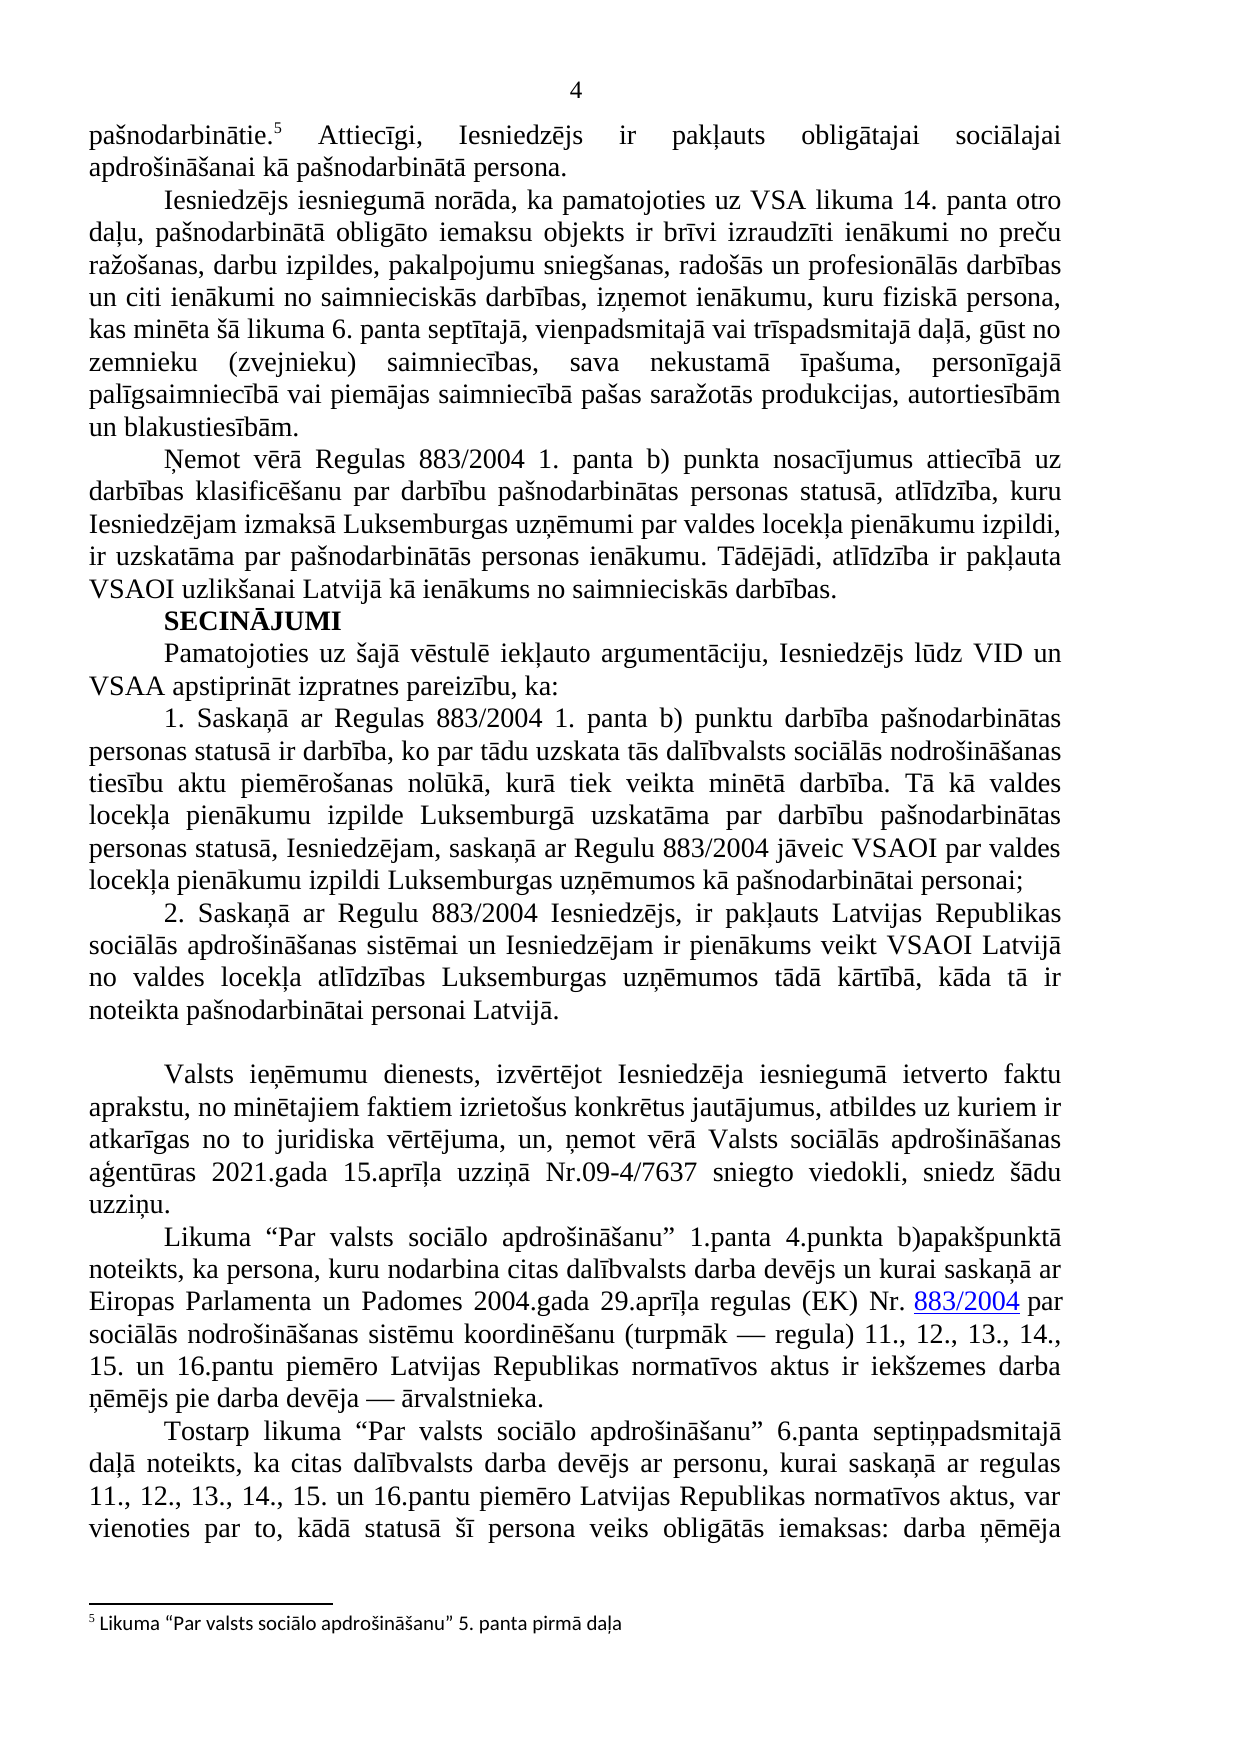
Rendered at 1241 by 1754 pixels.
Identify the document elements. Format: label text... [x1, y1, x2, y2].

text SECINĀJUMI [89, 604, 1063, 636]
text Pamatojoties uz šajā vēstulē iekļauto argumentāciju, Iesniedzējs lūdz VID un VSAA apstiprināt izpratnes pareizību, ka: [89, 636, 1063, 701]
text 1. Saskaņā ar Regulas 883/2004 1. panta b) punktu darbība pašnodarbinātas personas statusā ir darbība, ko par tādu uzskata tās dalībvalsts sociālās nodrošināšanas tiesību aktu piemērošanas nolūkā, kurā tiek veikta minētā darbība. Tā kā valdes locekļa pienākumu izpilde Luksemburgā uzskatāma par darbību pašnodarbinātas personas statusā, Iesniedzējam, saskaņā ar Regulu 883/2004 jāveic VSAOI par valdes locekļa pienākumu izpildi Luksemburgas uzņēmumos kā pašnodarbinātai personai; [89, 701, 1063, 896]
text 2. Saskaņā ar Regulu 883/2004 Iesniedzējs, ir pakļauts Latvijas Republikas sociālās apdrošināšanas sistēmai un Iesniedzējam ir pienākums veikt VSAOI Latvijā no valdes locekļa atlīdzības Luksemburgas uzņēmumos tādā kārtībā, kāda tā ir noteikta pašnodarbinātai personai Latvijā. [89, 896, 1063, 1025]
text Ņemot vērā Regulas 883/2004 1. panta b) punkta nosacījumus attiecībā uz darbības klasificēšanu par darbību pašnodarbinātas personas statusā, atlīdzība, kuru Iesniedzējam izmaksā Luksemburgas uzņēmumi par valdes locekļa pienākumu izpildi, ir uzskatāma par pašnodarbinātās personas ienākumu. Tādējādi, atlīdzība ir pakļauta VSAOI uzlikšanai Latvijā kā ienākums no saimnieciskās darbības. [89, 442, 1063, 604]
text Likuma “Par valsts sociālo apdrošināšanu” 1.panta 4.punkta b)apakšpunktā noteikts, ka persona, kuru nodarbina citas dalībvalsts darba devējs un kurai saskaņā ar Eiropas Parlamenta un Padomes 2004.gada 29.aprīļa regulas (EK) Nr. 883/2004 par sociālās nodrošināšanas sistēmu koordinēšanu (turpmāk — regula) 11., 12., 13., 14., 15. un 16.pantu piemēro Latvijas Republikas normatīvos aktus ir iekšzemes darba ņēmējs pie darba devēja — ārvalstnieka. [89, 1219, 1063, 1414]
text Valsts ieņēmumu dienests, izvērtējot Iesniedzēja iesniegumā ietverto faktu aprakstu, no minētajiem faktiem izrietošus konkrētus jautājumus, atbildes uz kuriem ir atkarīgas no to juridiska vērtējuma, un, ņemot vērā Valsts sociālās apdrošināšanas aģentūras 2021.gada 15.aprīļa uzziņā Nr.09-4/7637 sniegto viedokli, sniedz šādu uzziņu. [89, 1058, 1063, 1219]
text Iesniedzējs iesniegumā norāda, ka pamatojoties uz VSA likuma 14. panta otro daļu, pašnodarbinātā obligāto iemaksu objekts ir brīvi izraudzīti ienākumi no preču ražošanas, darbu izpildes, pakalpojumu sniegšanas, radošās un profesionālās darbības un citi ienākumi no saimnieciskās darbības, izņemot ienākumu, kuru fiziskā persona, kas minēta šā likuma 6. panta septītajā, vienpadsmitajā vai trīspadsmitajā daļā, gūst no zemnieku (zvejnieku) saimniecības, sava nekustamā īpašuma, personīgajā palīgsaimniecībā vai piemājas saimniecībā pašas saražotās produkcijas, autortiesībām un blakustiesībām. [89, 183, 1063, 442]
